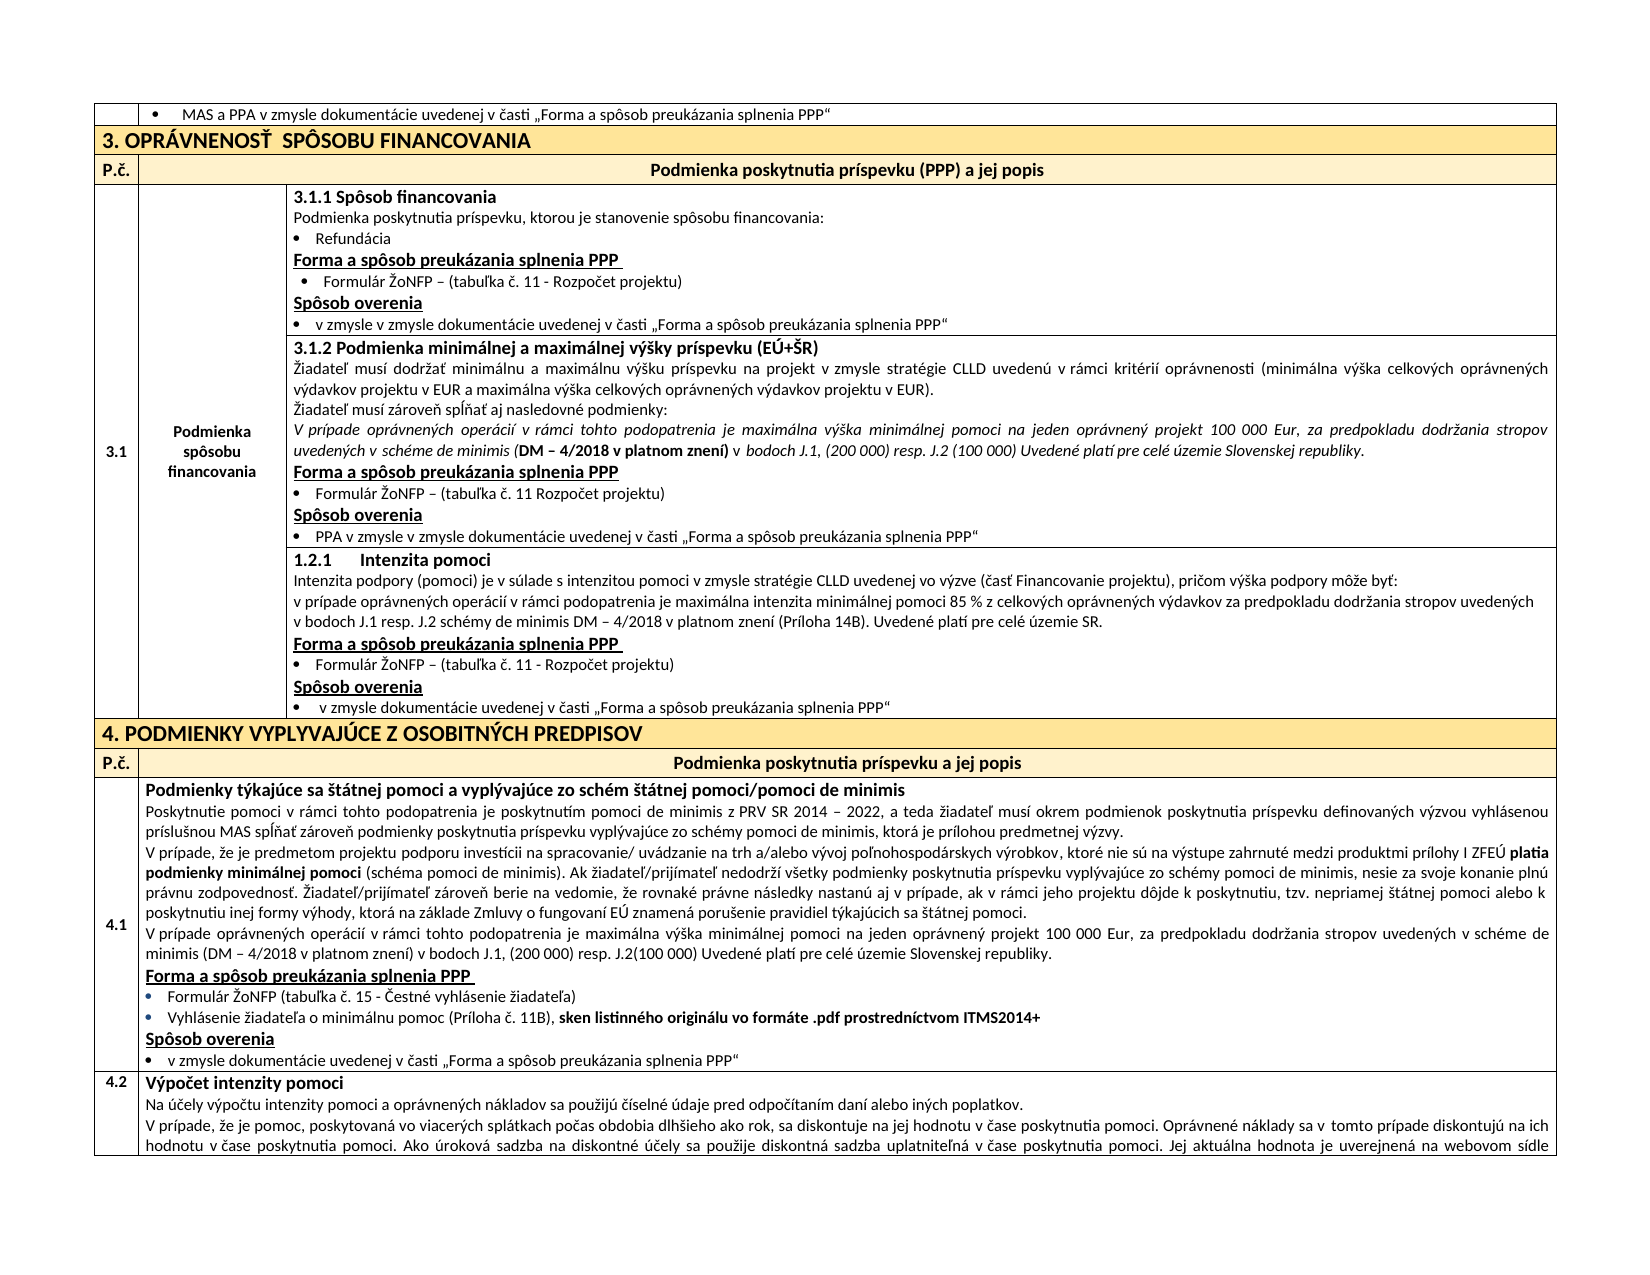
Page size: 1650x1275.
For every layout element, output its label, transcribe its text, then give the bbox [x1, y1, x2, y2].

table_cell 3.1 [95, 185, 138, 718]
table_cell 4. PODMIENKY VYPLYVAJÚCE Z OSOBITNÝCH PREDPISOV [95, 719, 1556, 748]
table_cell 3.1.1 Spôsob financovania Podmienka poskytnutia príspevku, ktorou je stanovenie spôsobu financovania: Refundácia Forma a spôsob preukázania splnenia PPP Formulár ŽoNFP – (tabuľka č. 11 - Rozpočet projektu) Spôsob overenia v zmysle v zmysle dokumentácie uvedenej v časti „Forma a spôsob preukázania splnenia PPP“ [287, 185, 1556, 335]
table_cell Intenzita pomoci Intenzita podpory (pomoci) je v súlade s intenzitou pomoci v zmysle stratégie CLLD uvedenej vo výzve (časť Financovanie projektu), pričom výška podpory môže byť: v prípade oprávnených operácií v rámci podopatrenia je maximálna intenzita minimálnej pomoci 85 % z celkových oprávnených výdavkov za predpokladu dodržania stropov uvedených v bodoch J.1 resp. J.2 schémy de minimis DM – 4/2018 v platnom znení (Príloha 14B). Uvedené platí pre celé územie SR. Forma a spôsob preukázania splnenia PPP Formulár ŽoNFP – (tabuľka č. 11 - Rozpočet projektu) Spôsob overenia v zmysle dokumentácie uvedenej v časti „Forma a spôsob preukázania splnenia PPP“ [287, 548, 1556, 718]
table_cell 4.2 [95, 1072, 138, 1155]
table_cell 4.1 [95, 778, 138, 1071]
table_cell 3.1.2 Podmienka minimálnej a maximálnej výšky príspevku (EÚ+ŠR) Žiadateľ musí dodržať minimálnu a maximálnu výšku príspevku na projekt v zmysle stratégie CLLD uvedenú v rámci kritérií oprávnenosti (minimálna výška celkových oprávnených výdavkov projektu v EUR a maximálna výška celkových oprávnených výdavkov projektu v EUR). Žiadateľ musí zároveň spĺňať aj nasledovné podmienky: V prípade oprávnených operácií v rámci tohto podopatrenia je maximálna výška minimálnej pomoci na jeden oprávnený projekt 100 000 Eur, za predpokladu dodržania stropov uvedených v schéme de minimis (DM – 4/2018 v platnom znení) v bodoch J.1, (200 000) resp. J.2 (100 000) Uvedené platí pre celé územie Slovenskej republiky. Forma a spôsob preukázania splnenia PPP Formulár ŽoNFP – (tabuľka č. 11 Rozpočet projektu) Spôsob overenia PPA v zmysle v zmysle dokumentácie uvedenej v časti „Forma a spôsob preukázania splnenia PPP“ [287, 336, 1556, 547]
table_cell 3. OPRÁVNENOSŤ spôsobu FINANCOVANIA [95, 126, 1556, 154]
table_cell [139, 1072, 1556, 1155]
table_cell 2.3 [95, 104, 138, 124]
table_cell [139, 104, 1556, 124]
table_cell P.č. [95, 155, 138, 184]
table_cell Podmienky týkajúce sa štátnej pomoci a vyplývajúce zo schém štátnej pomoci/pomoci de minimis Poskytnutie pomoci v rámci tohto podopatrenia je poskytnutím pomoci de minimis z PRV SR 2014 – 2022, a teda žiadateľ musí okrem podmienok poskytnutia príspevku definovaných výzvou vyhlásenou príslušnou MAS spĺňať zároveň podmienky poskytnutia príspevku vyplývajúce zo schémy pomoci de minimis, ktorá je prílohou predmetnej výzvy. V prípade, že je predmetom projektu podporu investícii na spracovanie/ uvádzanie na trh a/alebo vývoj poľnohospodárskych výrobkov, ktoré nie sú na výstupe zahrnuté medzi produktmi prílohy I ZFEÚ platia podmienky minimálnej pomoci (schéma pomoci de minimis). Ak žiadateľ/prijímateľ nedodrží všetky podmienky poskytnutia príspevku vyplývajúce zo schémy pomoci de minimis, nesie za svoje konanie plnú právnu zodpovednosť. Žiadateľ/prijímateľ zároveň berie na vedomie, že rovnaké právne následky nastanú aj v prípade, ak v rámci jeho projektu dôjde k poskytnutiu, tzv. nepriamej štátnej pomoci alebo k poskytnutiu inej formy výhody, ktorá na základe Zmluvy o fungovaní EÚ znamená porušenie pravidiel týkajúcich sa štátnej pomoci. V prípade oprávnených operácií v rámci tohto podopatrenia je maximálna výška minimálnej pomoci na jeden oprávnený projekt 100 000 Eur, za predpokladu dodržania stropov uvedených v schéme de minimis (DM – 4/2018 v platnom znení) v bodoch J.1, (200 000) resp. J.2(100 000) Uvedené platí pre celé územie Slovenskej republiky. Forma a spôsob preukázania splnenia PPP Formulár ŽoNFP (tabuľka č. 15 - Čestné vyhlásenie žiadateľa) Vyhlásenie žiadateľa o minimálnu pomoc (Príloha č. 11B), sken listinného originálu vo formáte .pdf prostredníctvom ITMS2014+ Spôsob overenia v zmysle dokumentácie uvedenej v časti „Forma a spôsob preukázania splnenia PPP“ [139, 778, 1556, 1071]
table_cell Podmienka spôsobu financovania [139, 185, 286, 718]
table_cell Podmienka poskytnutia príspevku (PPP) a jej popis [139, 155, 1556, 184]
table_cell P.č. [95, 749, 138, 777]
table_cell Podmienka poskytnutia príspevku a jej popis [139, 749, 1556, 777]
